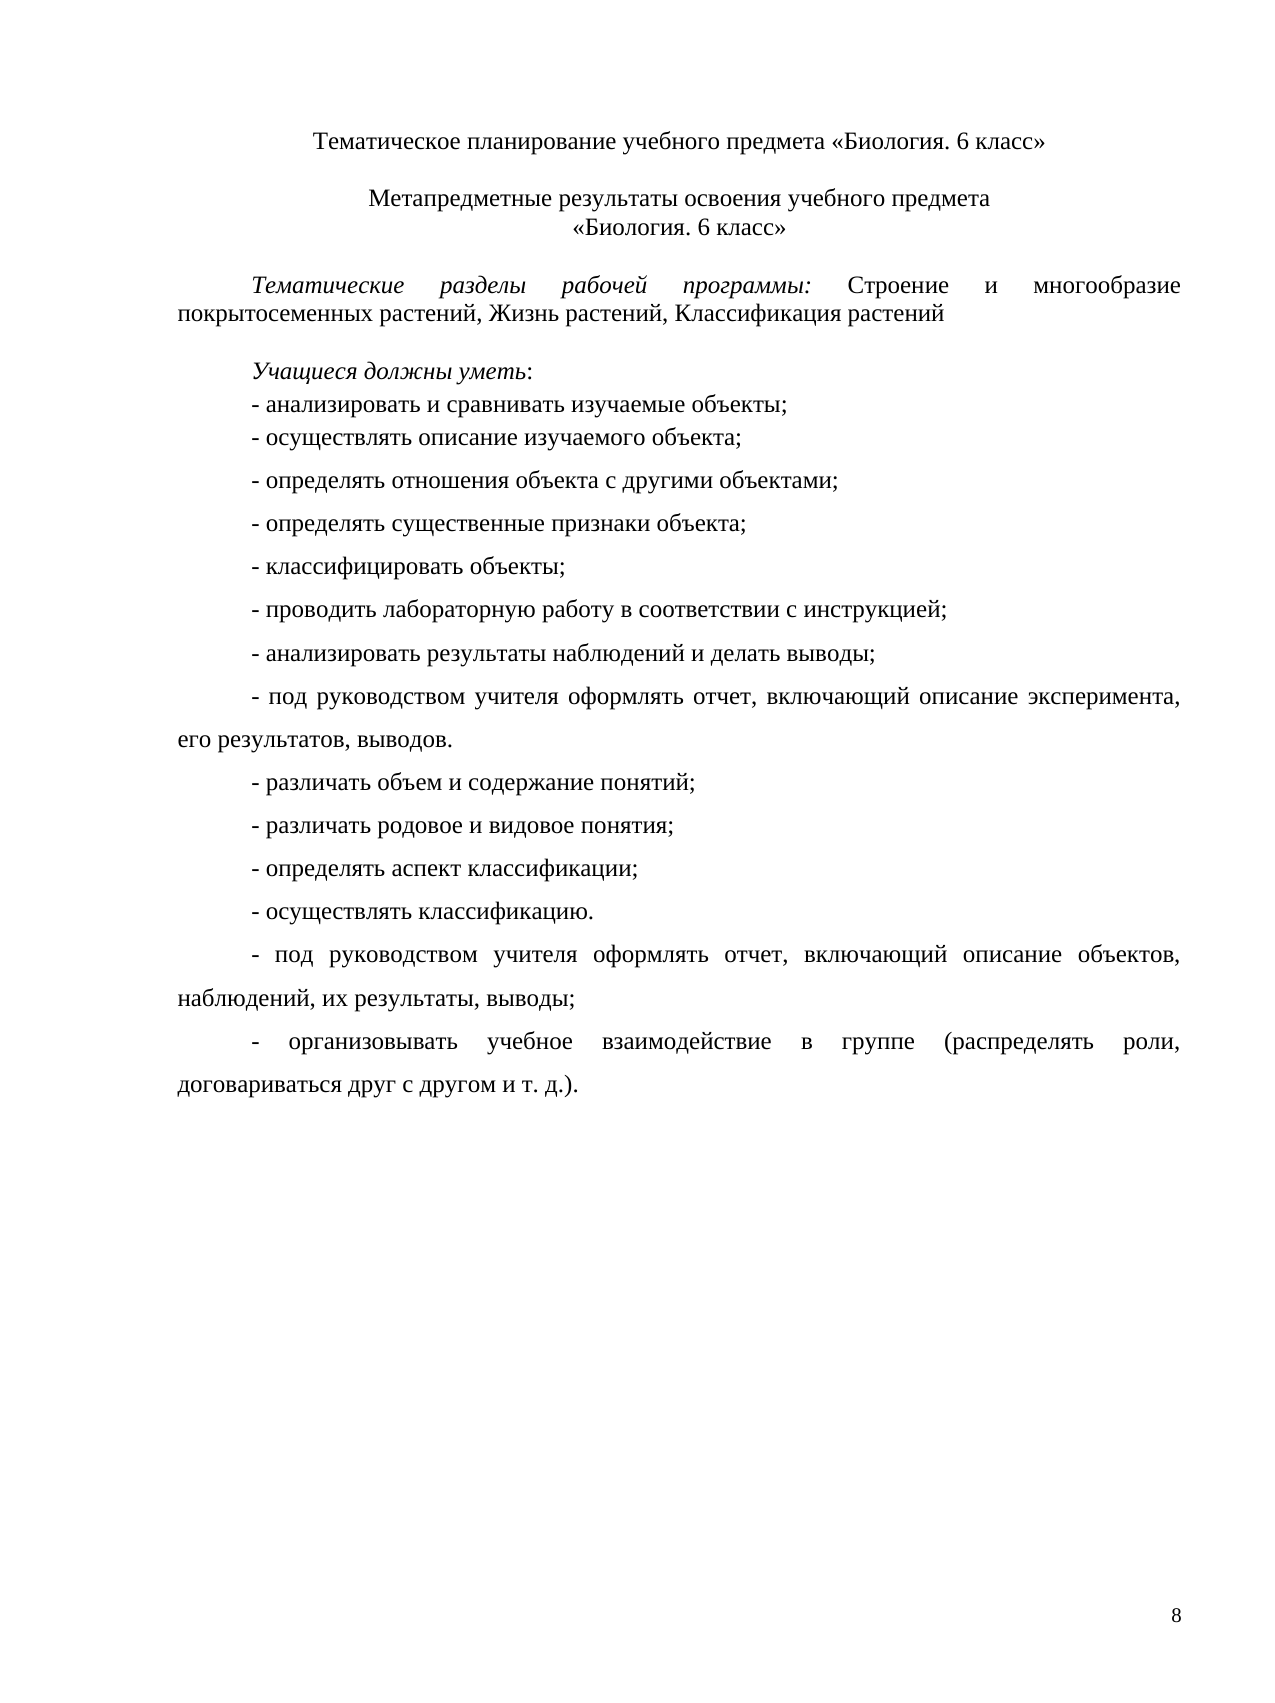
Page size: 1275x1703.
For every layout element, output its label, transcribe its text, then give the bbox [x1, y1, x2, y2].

text - организовывать учебное взаимодействие в группе (распределять роли, договариваться друг с другом и т. д.). [177, 1026, 1181, 1098]
text - под руководством учителя оформлять отчет, включающий описание эксперимента, его результатов, выводов. [177, 681, 1181, 753]
text - под руководством учителя оформлять отчет, включающий описание объектов, наблюдений, их результаты, выводы; [177, 939, 1181, 1011]
text - определять отношения объекта с другими объектами; [177, 465, 1181, 494]
text - анализировать и сравнивать изучаемые объекты; [177, 389, 1181, 418]
text - анализировать результаты наблюдений и делать выводы; [177, 638, 1181, 666]
text «Биология. 6 класс» [177, 212, 1181, 241]
text Тематические разделы рабочей программы: Строение и многообразие покрытосеменных растений, Жизнь растений, Классификация растений [177, 270, 1181, 327]
text Тематическое планирование учебного предмета «Биология. 6 класс» [177, 126, 1181, 155]
text - различать объем и содержание понятий; [177, 767, 1181, 796]
text - осуществлять описание изучаемого объекта; [177, 422, 1181, 451]
text - определять существенные признаки объекта; [177, 508, 1181, 537]
text - проводить лабораторную работу в соответствии с инструкцией; [177, 594, 1181, 623]
text - классифицировать объекты; [177, 551, 1181, 580]
text - различать родовое и видовое понятия; [177, 810, 1181, 839]
text - определять аспект классификации; [177, 853, 1181, 882]
text - осуществлять классификацию. [177, 896, 1181, 925]
text Учащиеся должны уметь: [177, 356, 1181, 385]
text Метапредметные результаты освоения учебного предмета [177, 183, 1181, 212]
